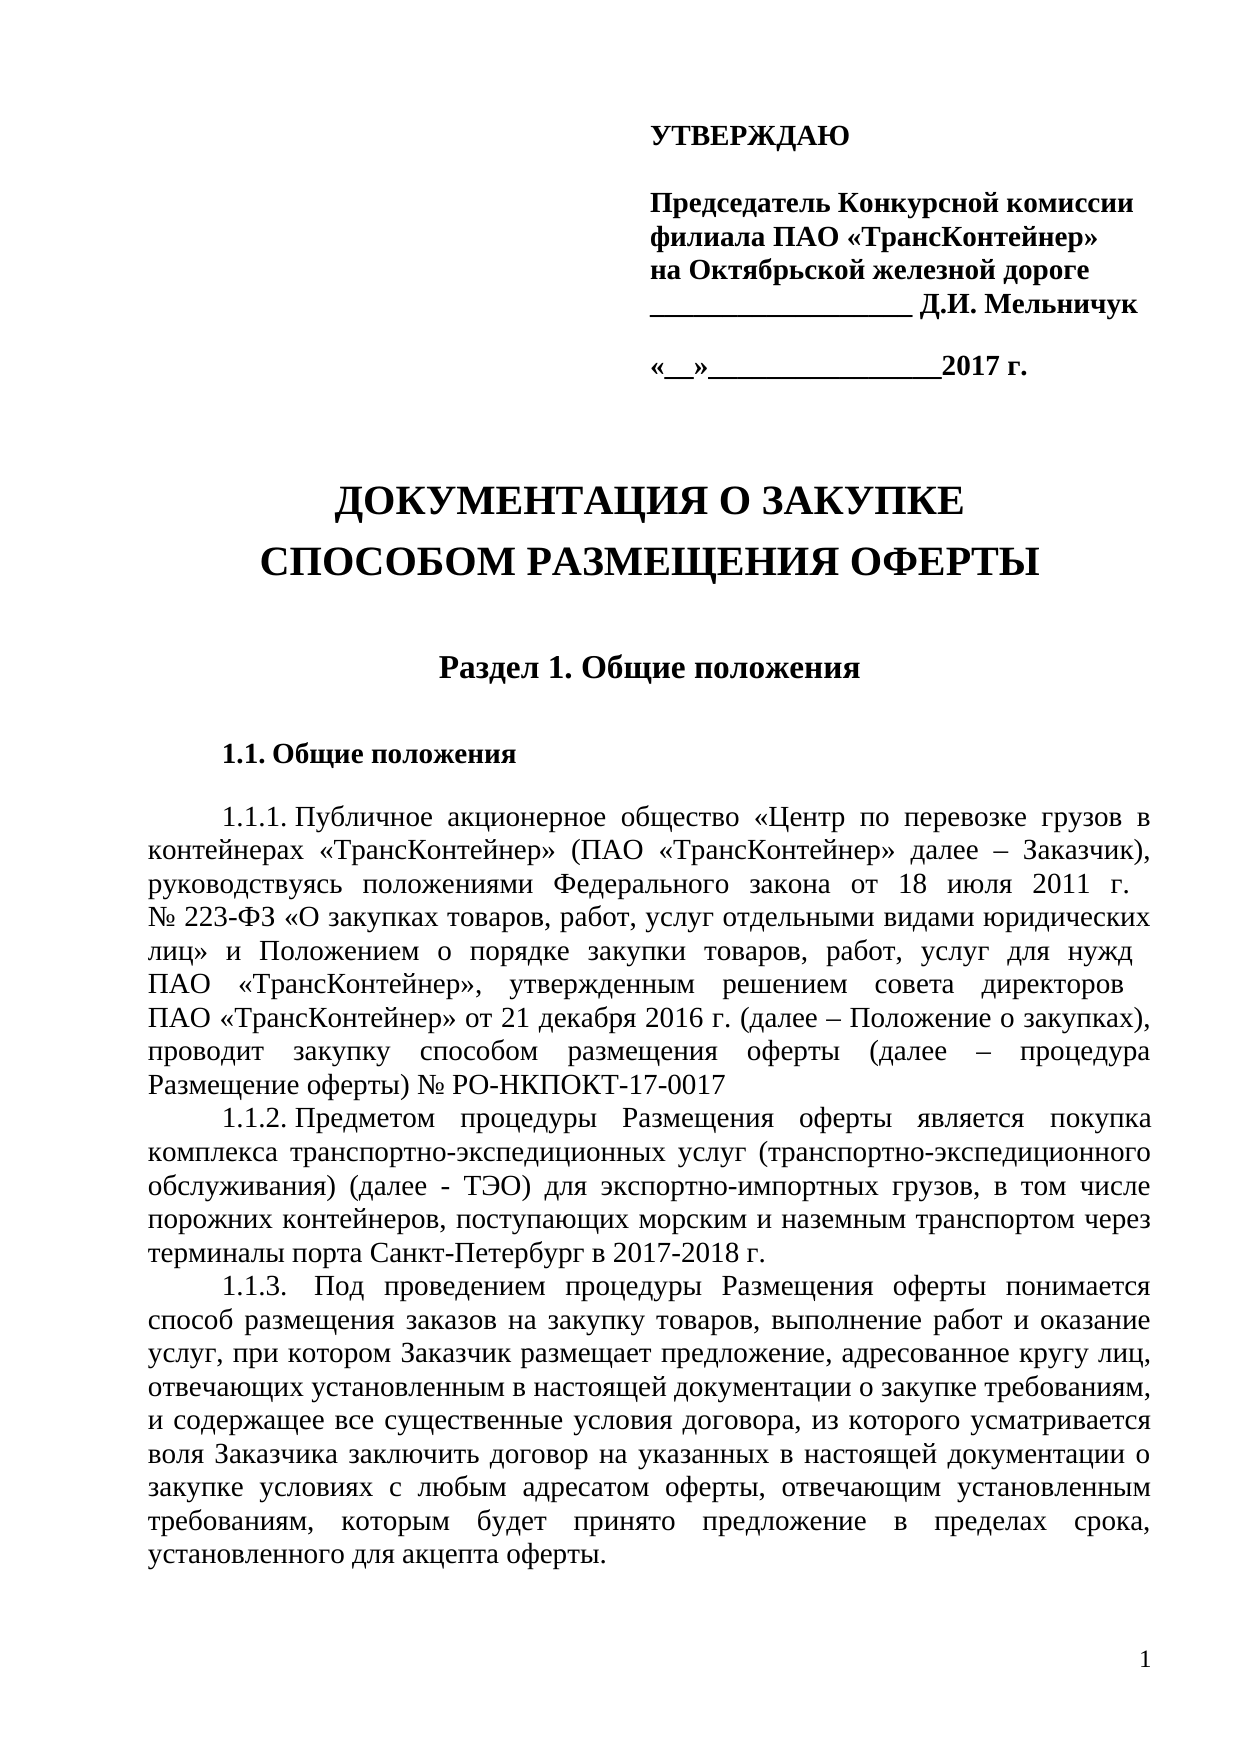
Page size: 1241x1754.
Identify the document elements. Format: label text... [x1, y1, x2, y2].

text ДОКУМЕНТАЦИЯ О ЗАКУПКЕ [148, 476, 1152, 523]
list Предметом процедуры Размещения оферты является покупка комплекса транспортно-экспедиционных услуг (транспортно-экспедиционного обслуживания) (далее - ТЭО) для экспортно-импортных грузов, в том числе порожних контейнеров, поступающих морским и наземным транспортом через терминалы порта Санкт-Петербург в 2017-2018 г. [148, 1101, 1152, 1268]
text Раздел 1. Общие положения [148, 647, 1152, 686]
text Председатель Конкурсной комиссии филиала ПАО «ТрансКонтейнер» [650, 185, 1152, 252]
subtitle Общие положения [148, 736, 1152, 770]
text __________________ Д.И. Мельничук [650, 286, 1152, 319]
text СПОСОБОМ РАЗМЕЩЕНИЯ ОФЕРТЫ [148, 536, 1152, 584]
list Публичное акционерное общество «Центр по перевозке грузов в контейнерах «ТрансКонтейнер» (ПАО «ТрансКонтейнер» далее – Заказчик), руководствуясь положениями Федерального закона от 18 июля 2011 г. № 223-ФЗ «О закупках товаров, работ, услуг отдельными видами юридических лиц» и Положением о порядке закупки товаров, работ, услуг для нужд ПАО «ТрансКонтейнер», утвержденным решением совета директоров ПАО «ТрансКонтейнер» от 21 декабря 2016 г. (далее – Положение о закупках), проводит закупку способом размещения оферты (далее – процедура Размещение оферты) № РО-НКПОКТ-17-0017 [148, 799, 1152, 1101]
text на Октябрьской железной дороге [650, 252, 1152, 286]
text УТВЕРЖДАЮ [650, 118, 1152, 152]
text «__»________________2017 г. [650, 348, 1152, 382]
list Под проведением процедуры Размещения оферты понимается способ размещения заказов на закупку товаров, выполнение работ и оказание услуг, при котором Заказчик размещает предложение, адресованное кругу лиц, отвечающих установленным в настоящей документации о закупке требованиям, и содержащее все существенные условия договора, из которого усматривается воля Заказчика заключить договор на указанных в настоящей документации о закупке условиях с любым адресатом оферты, отвечающим установленным требованиям, которым будет принято предложение в пределах срока, установленного для акцепта оферты. [148, 1268, 1152, 1570]
